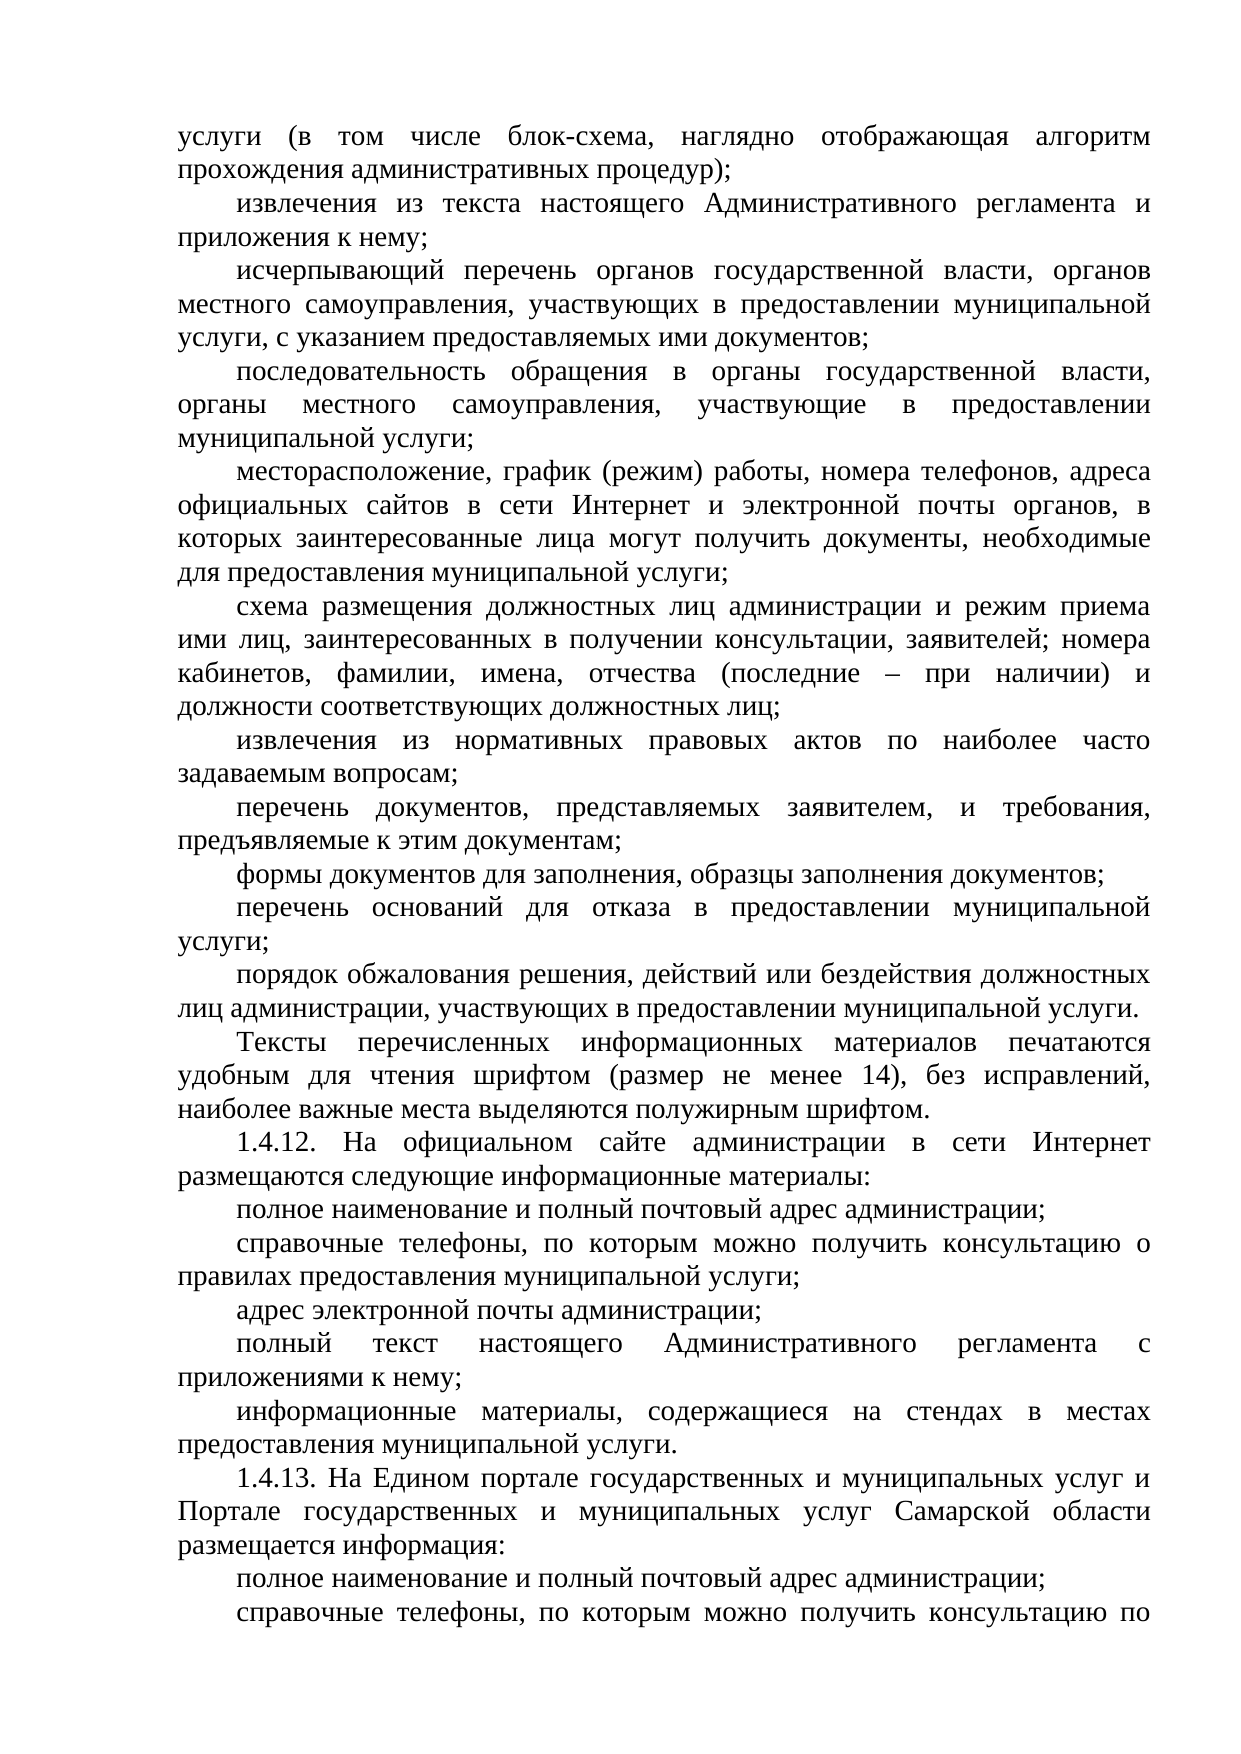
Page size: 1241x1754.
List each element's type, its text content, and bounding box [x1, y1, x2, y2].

text 1.4.13. На Едином портале государственных и муниципальных услуг и Портале государственных и муниципальных услуг Самарской области размещается информация: [177, 1460, 1152, 1560]
text месторасположение, график (режим) работы, номера телефонов, адреса официальных сайтов в сети Интернет и электронной почты органов, в которых заинтересованные лица могут получить документы, необходимые для предоставления муниципальной услуги; [177, 453, 1152, 588]
text 1.4.12. На официальном сайте администрации в сети Интернет размещаются следующие информационные материалы: [177, 1124, 1152, 1191]
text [177, 118, 1152, 185]
text адрес электронной почты администрации; [177, 1292, 1152, 1326]
text Тексты перечисленных информационных материалов печатаются удобным для чтения шрифтом (размер не менее 14), без исправлений, наиболее важные места выделяются полужирным шрифтом. [177, 1024, 1152, 1124]
text извлечения из текста настоящего Административного регламента и приложения к нему; [177, 185, 1152, 252]
text формы документов для заполнения, образцы заполнения документов; [177, 856, 1152, 889]
text информационные материалы, содержащиеся на стендах в местах предоставления муниципальной услуги. [177, 1393, 1152, 1460]
text перечень оснований для отказа в предоставлении муниципальной услуги; [177, 889, 1152, 957]
text исчерпывающий перечень органов государственной власти, органов местного самоуправления, участвующих в предоставлении муниципальной услуги, с указанием предоставляемых ими документов; [177, 252, 1152, 353]
text порядок обжалования решения, действий или бездействия должностных лиц администрации, участвующих в предоставлении муниципальной услуги. [177, 957, 1152, 1024]
text перечень документов, представляемых заявителем, и требования, предъявляемые к этим документам; [177, 789, 1152, 856]
text справочные телефоны, по которым можно получить консультацию о правилах предоставления муниципальной услуги; [177, 1225, 1152, 1292]
text полное наименование и полный почтовый адрес администрации; [177, 1191, 1152, 1225]
text полный текст настоящего Административного регламента с приложениями к нему; [177, 1326, 1152, 1393]
text полное наименование и полный почтовый адрес администрации; [177, 1560, 1152, 1594]
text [177, 1594, 1152, 1627]
text извлечения из нормативных правовых актов по наиболее часто задаваемым вопросам; [177, 722, 1152, 789]
text последовательность обращения в органы государственной власти, органы местного самоуправления, участвующие в предоставлении муниципальной услуги; [177, 353, 1152, 453]
text схема размещения должностных лиц администрации и режим приема ими лиц, заинтересованных в получении консультации, заявителей; номера кабинетов, фамилии, имена, отчества (последние – при наличии) и должности соответствующих должностных лиц; [177, 588, 1152, 722]
